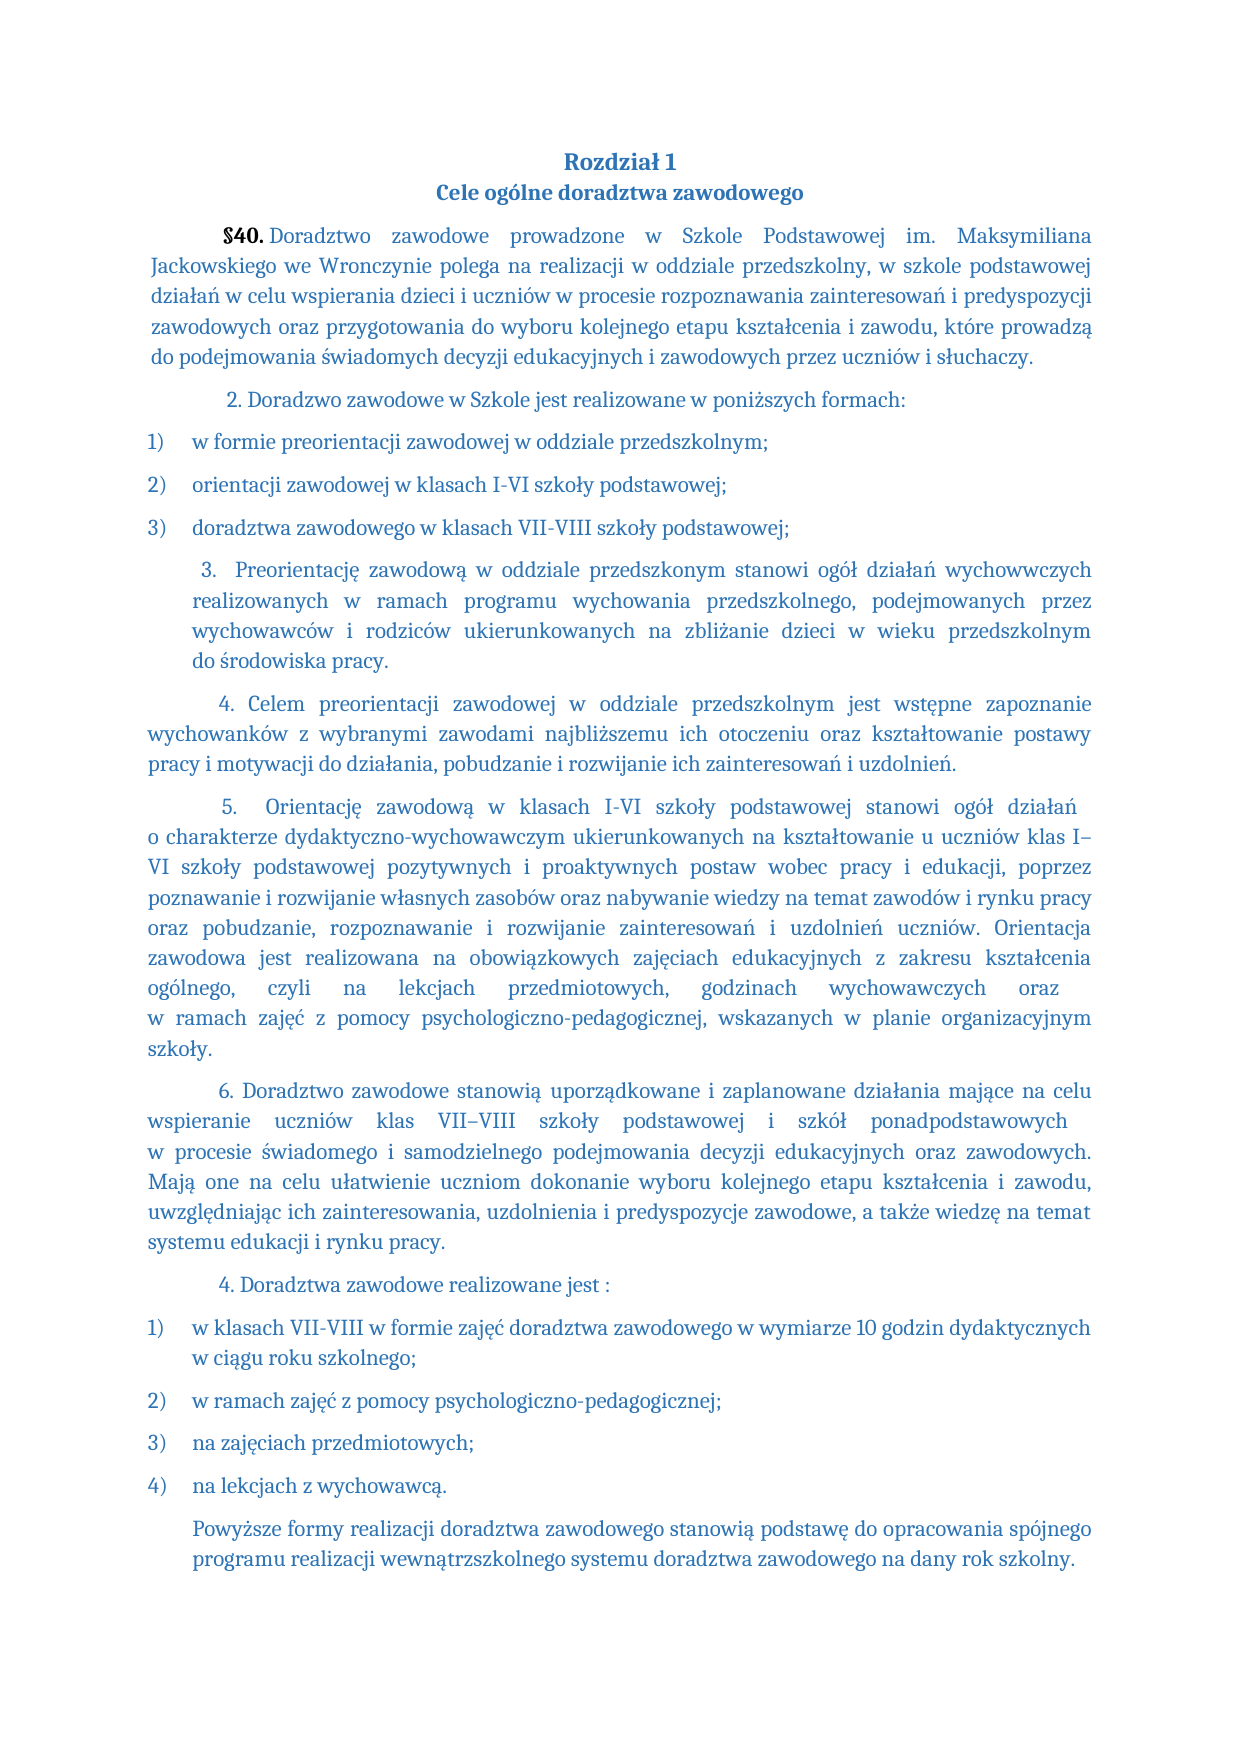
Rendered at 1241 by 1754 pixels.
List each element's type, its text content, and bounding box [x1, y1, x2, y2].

text 2. Doradzwo zawodowe w Szkole jest realizowane w poniższych formach: [222, 386, 1093, 413]
list na lekcjach z wychowawcą. [148, 1473, 1093, 1499]
text 4. Doradztwa zawodowe realizowane jest : [148, 1272, 1093, 1298]
text 6. Doradztwo zawodowe stanowią uporządkowane i zaplanowane działania mające na celu wspieranie uczniów klas VII–VIII szkoły podstawowej i szkół ponadpodstawowych w procesie świadomego i samodzielnego podejmowania decyzji edukacyjnych oraz zawodowych. Mają one na celu ułatwienie uczniom dokonanie wyboru kolejnego etapu kształcenia i zawodu, uwzględniając ich zainteresowania, uzdolnienia i predyspozycje zawodowe, a także wiedzę na temat systemu edukacji i rynku pracy. [148, 1078, 1093, 1256]
list w ramach zajęć z pomocy psychologiczno-pedagogicznej; [148, 1387, 1093, 1414]
list na zajęciach przedmiotowych; [148, 1430, 1093, 1457]
list w klasach VII-VIII w formie zajęć doradztwa zawodowego w wymiarze 10 godzin dydaktycznych w ciągu roku szkolnego; [148, 1314, 1093, 1371]
list Doradztwo zawodowe prowadzone w Szkole Podstawowej im. Maksymiliana Jackowskiego we Wronczynie polega na realizacji w oddziale przedszkolny, w szkole podstawowej działań w celu wspierania dzieci i uczniów w procesie rozpoznawania zainteresowań i predyspozycji zawodowych oraz przygotowania do wyboru kolejnego etapu kształcenia i zawodu, które prowadzą do podejmowania świadomych decyzji edukacyjnych i zawodowych przez uczniów i słuchaczy. [151, 223, 1093, 370]
list doradztwa zawodowego w klasach VII-VIII szkoły podstawowej; [148, 514, 1093, 541]
text 4. Celem preorientacji zawodowej w oddziale przedszkolnym jest wstępne zapoznanie wychowanków z wybranymi zawodami najbliższemu ich otoczeniu oraz kształtowanie postawy pracy i motywacji do działania, pobudzanie i rozwijanie ich zainteresowań i uzdolnień. [148, 691, 1093, 777]
text 3. Preorientację zawodową w oddziale przedszkonym stanowi ogół działań wychowwczych realizowanych w ramach programu wychowania przedszkolnego, podejmowanych przez wychowawców i rodziców ukierunkowanych na zbliżanie dzieci w wieku przedszkolnym do środowiska pracy. [192, 557, 1093, 674]
list w formie preorientacji zawodowej w oddziale przedszkolnym; [148, 429, 1093, 456]
text 5. Orientację zawodową w klasach I-VI szkoły podstawowej stanowi ogół działań o charakterze dydaktyczno-wychowawczym ukierunkowanych na kształtowanie u uczniów klas I–VI szkoły podstawowej pozytywnych i proaktywnych postaw wobec pracy i edukacji, poprzez poznawanie i rozwijanie własnych zasobów oraz nabywanie wiedzy na temat zawodów i rynku pracy oraz pobudzanie, rozpoznawanie i rozwijanie zainteresowań i uzdolnień uczniów. Orientacja zawodowa jest realizowana na obowiązkowych zajęciach edukacyjnych z zakresu kształcenia ogólnego, czyli na lekcjach przedmiotowych, godzinach wychowawczych oraz w ramach zajęć z pomocy psychologiczno-pedagogicznej, wskazanych w planie organizacyjnym szkoły. [148, 794, 1093, 1062]
text Rozdział 1 Cele ogólne doradztwa zawodowego [148, 148, 1093, 207]
text Powyższe formy realizacji doradztwa zawodowego stanowią podstawę do opracowania spójnego programu realizacji wewnątrzszkolnego systemu doradztwa zawodowego na dany rok szkolny. [192, 1516, 1093, 1572]
list orientacji zawodowej w klasach I-VI szkoły podstawowej; [148, 472, 1093, 498]
